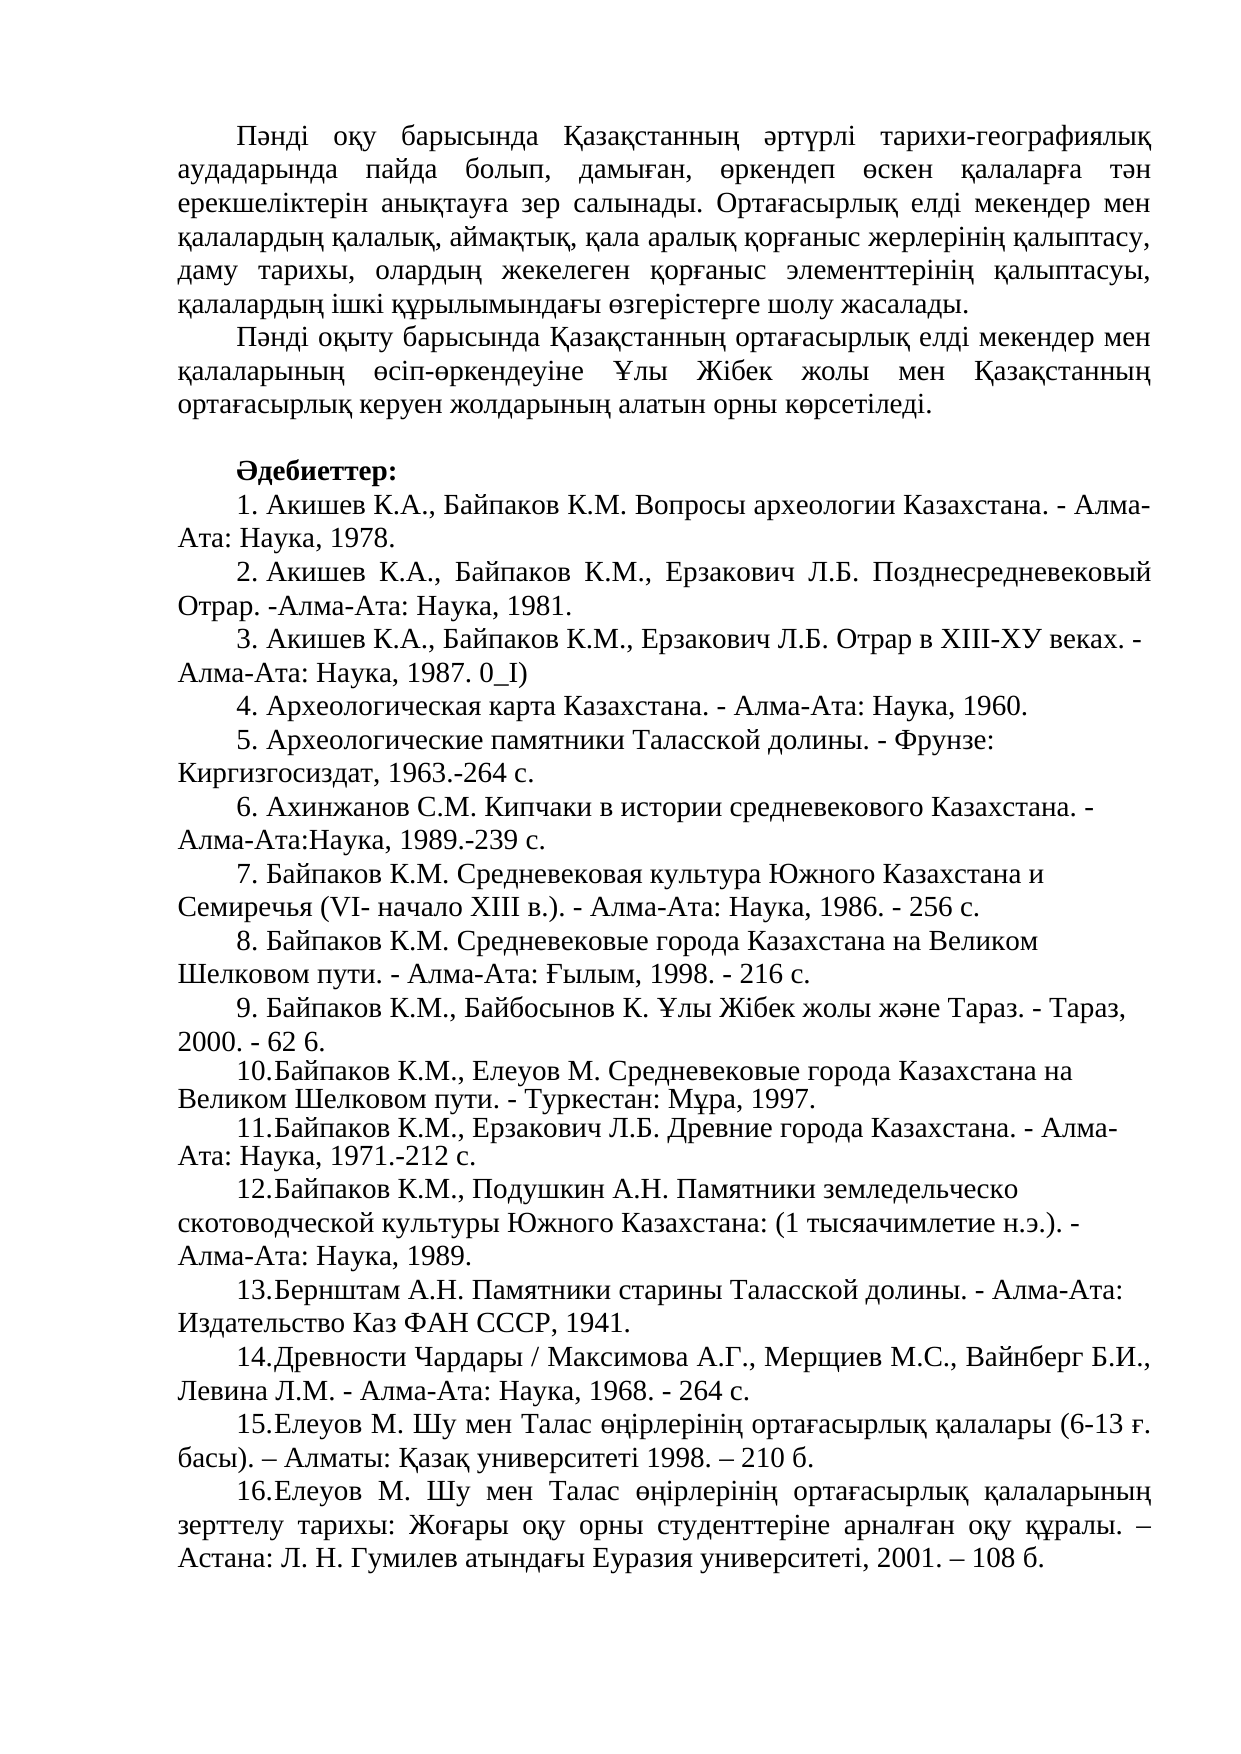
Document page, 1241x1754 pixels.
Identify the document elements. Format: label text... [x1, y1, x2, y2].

list Елеуов М. Шу мен Талас өңірлерінің ортағасырлық қалалары (6-13 ғ. басы). – Алматы: Қазақ университеті 1998. – 210 б. [177, 1406, 1152, 1473]
list Елеуов М. Шу мен Талас өңірлерінің ортағасырлық қалаларының зерттелу тарихы: Жоғары оқу орны студенттеріне арналған оқу құралы. – Астана: Л. Н. Гумилев атындағы Еуразия университеті, 2001. – 108 б. [177, 1473, 1152, 1574]
list Ахинжанов С.М. Кипчаки в истории средневекового Казахстана. - Алма-Ата:Наука, 1989.-239 с. [177, 789, 1152, 856]
list Акишев К.А., Байпаков К.М., Ерзакович Л.Б. Позднесредневековый Отрар. -Алма-Ата: Наука, 1981. [177, 554, 1152, 621]
list Бернштам А.Н. Памятники старины Таласской долины. - Алма-Ата: Издательство Каз ФАН СССР, 1941. [177, 1272, 1152, 1339]
text Пәнді оқыту барысында Қазақстанның ортағасырлық елді мекендер мен қалаларының өсіп-өркендеуіне Ұлы Жібек жолы мен Қазақстанның ортағасырлық керуен жолдарының алатын орны көрсетіледі. [177, 319, 1152, 420]
list Байпаков К.М., Байбосынов К. Ұлы Жібек жолы және Тараз. - Тараз, 2000. - 62 6. [177, 990, 1152, 1057]
list Акишев К.А., Байпаков К.М., Ерзакович Л.Б. Отрар в ХІІІ-ХУ веках. -Алма-Ата: Наука, 1987. 0_І) [177, 621, 1152, 688]
list Байпаков К.М. Средневековые города Казахстана на Великом Шелковом пути. - Алма-Ата: Ғылым, 1998. - 216 с. [177, 923, 1152, 990]
list Археологические памятники Таласской долины. - Фрунзе: Киргизгосиздат, 1963.-264 с. [177, 722, 1152, 789]
list Байпаков К.М., Елеуов М. Средневековые города Казахстана на Великом Шелковом пути. - Туркестан: Мұра, 1997. [177, 1057, 1152, 1114]
list Байпаков К.М., Подушкин А.Н. Памятники земледельческо скотоводческой культуры Южного Казахстана: (1 тысяачимлетие н.э.). - Алма-Ата: Наука, 1989. [177, 1171, 1152, 1272]
text Әдебиеттер: [177, 453, 1152, 487]
list Байпаков К.М. Средневековая культура Южного Казахстана и Семиречья (VI- начало XIII в.). - Алма-Ата: Наука, 1986. - 256 с. [177, 856, 1152, 923]
list Акишев К.А., Байпаков К.М. Вопросы археологии Казахстана. - Алма-Ата: Наука, 1978. [177, 487, 1152, 554]
list Байпаков К.М., Ерзакович Л.Б. Древние города Казахстана. - Алма-Ата: Наука, 1971.-212 с. [177, 1114, 1152, 1171]
text Пәнді оқу барысында Қазақстанның әртүрлі тарихи-географиялық аудадарында пайда болып, дамыған, өркендеп өскен қалаларға тән ерекшеліктерін анықтауға зер салынады. Ортағасырлық елді мекендер мен қалалардың қалалық, аймақтық, қала аралық қорғаныс жерлерінің қалыптасу, даму тарихы, олардың жекелеген қорғаныс элементтерінің қалыптасуы, қалалардың ішкі құрылымындағы өзгерістерге шолу жасалады. [177, 118, 1152, 319]
list Древности Чардары / Максимова А.Г., Мерщиев М.С., Вайнберг Б.И., Левина Л.М. - Алма-Ата: Наука, 1968. - 264 с. [177, 1339, 1152, 1406]
list Археологическая карта Казахстана. - Алма-Ата: Наука, 1960. [177, 688, 1152, 722]
